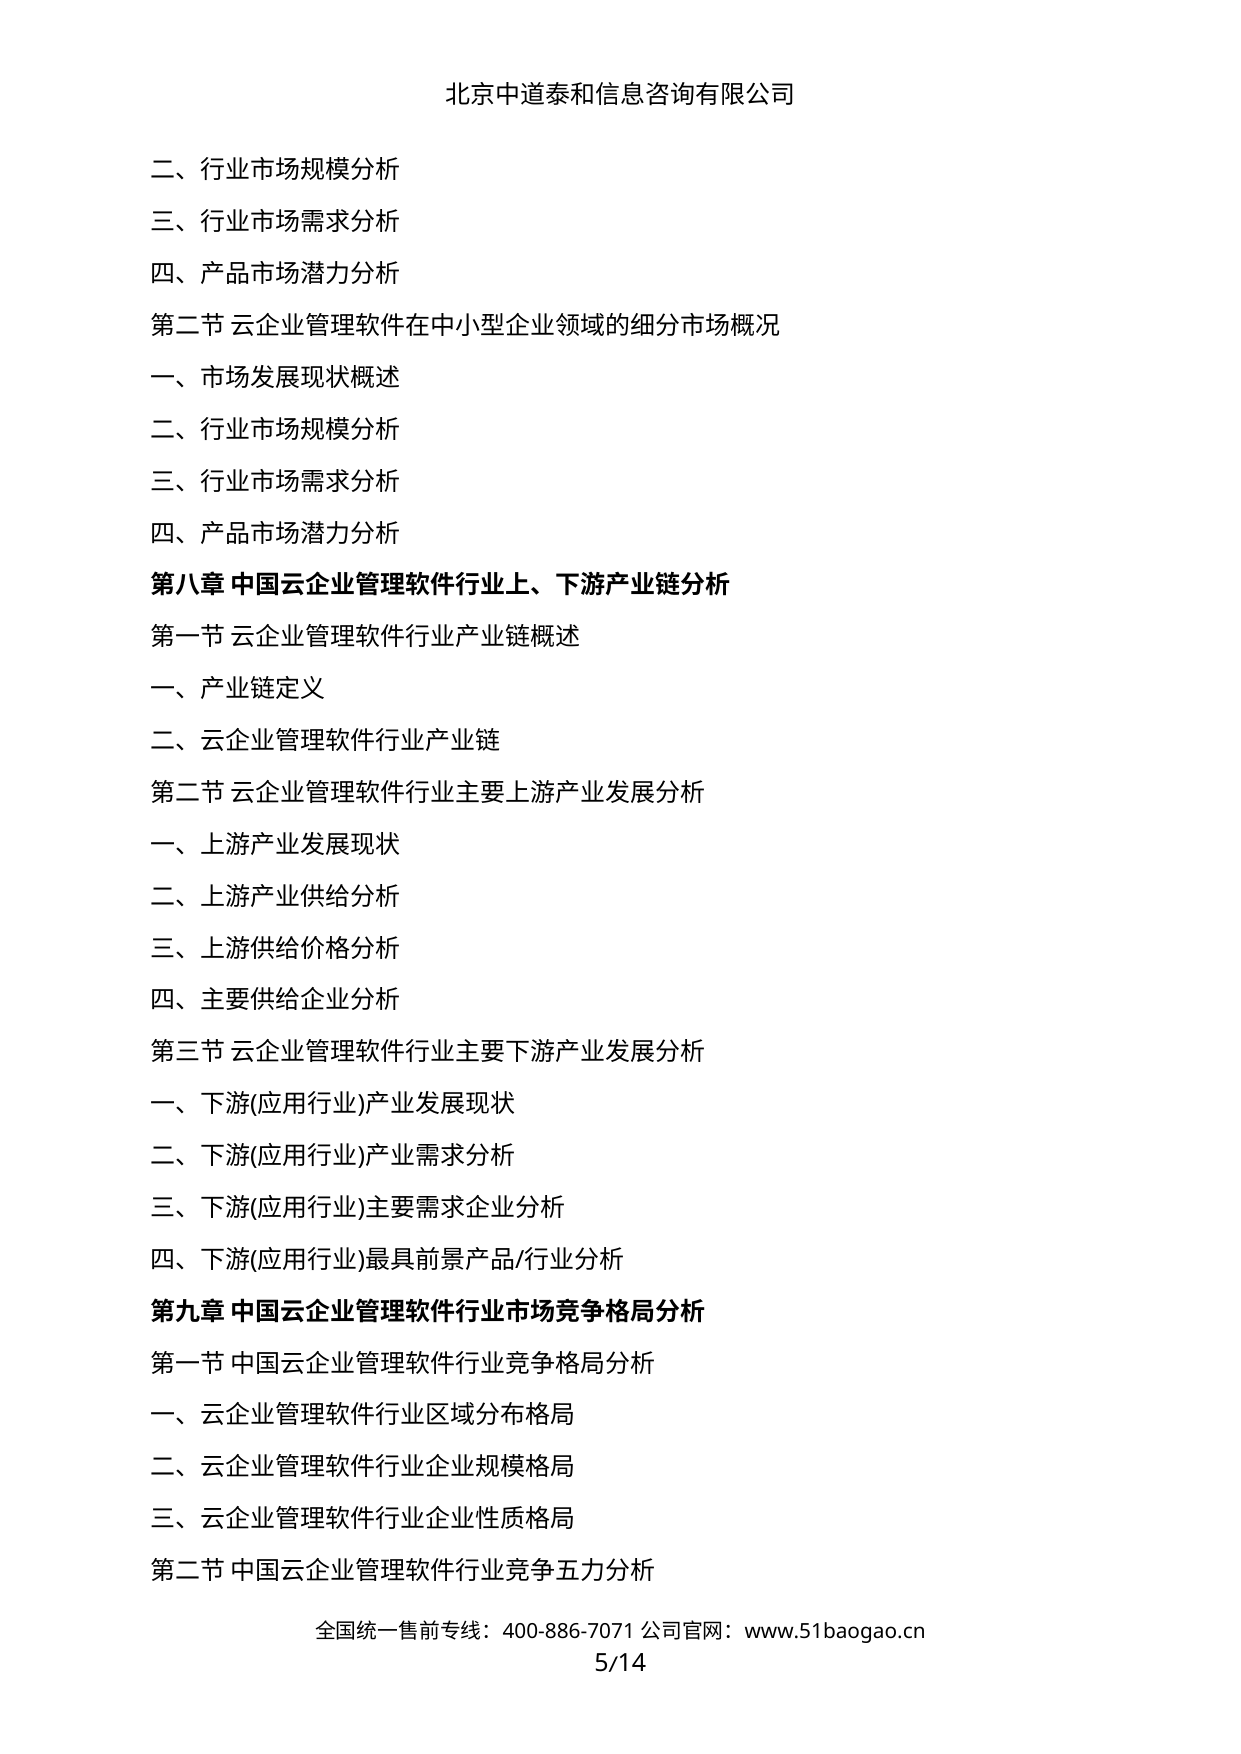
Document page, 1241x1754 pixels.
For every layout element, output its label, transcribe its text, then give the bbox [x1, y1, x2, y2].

text 第九章 中国云企业管理软件行业市场竞争格局分析 [150, 1291, 1090, 1327]
text 二、云企业管理软件行业产业链 [150, 721, 1090, 757]
text 三、行业市场需求分析 [150, 461, 1090, 497]
text 一、上游产业发展现状 [150, 824, 1090, 861]
text 第三节 云企业管理软件行业主要下游产业发展分析 [150, 1032, 1090, 1068]
text 一、产业链定义 [150, 669, 1090, 705]
text 第八章 中国云企业管理软件行业上、下游产业链分析 [150, 565, 1090, 601]
text 一、云企业管理软件行业区域分布格局 [150, 1395, 1090, 1431]
text 四、主要供给企业分析 [150, 980, 1090, 1016]
text 三、上游供给价格分析 [150, 928, 1090, 964]
text 第一节 中国云企业管理软件行业竞争格局分析 [150, 1343, 1090, 1379]
text 三、下游(应用行业)主要需求企业分析 [150, 1187, 1090, 1224]
text 一、下游(应用行业)产业发展现状 [150, 1084, 1090, 1120]
text 四、产品市场潜力分析 [150, 254, 1090, 290]
text 四、产品市场潜力分析 [150, 513, 1090, 549]
text 第二节 云企业管理软件行业主要上游产业发展分析 [150, 772, 1090, 809]
text 二、行业市场规模分析 [150, 409, 1090, 446]
text 二、下游(应用行业)产业需求分析 [150, 1136, 1090, 1172]
text 一、市场发展现状概述 [150, 357, 1090, 394]
text 第二节 云企业管理软件在中小型企业领域的细分市场概况 [150, 306, 1090, 342]
text 第一节 云企业管理软件行业产业链概述 [150, 617, 1090, 653]
text 第二节 中国云企业管理软件行业竞争五力分析 [150, 1551, 1090, 1587]
text 二、上游产业供给分析 [150, 876, 1090, 912]
text 四、下游(应用行业)最具前景产品/行业分析 [150, 1239, 1090, 1276]
text 二、云企业管理软件行业企业规模格局 [150, 1447, 1090, 1483]
text 三、云企业管理软件行业企业性质格局 [150, 1499, 1090, 1535]
text 二、行业市场规模分析 [150, 150, 1090, 186]
text 三、行业市场需求分析 [150, 202, 1090, 238]
